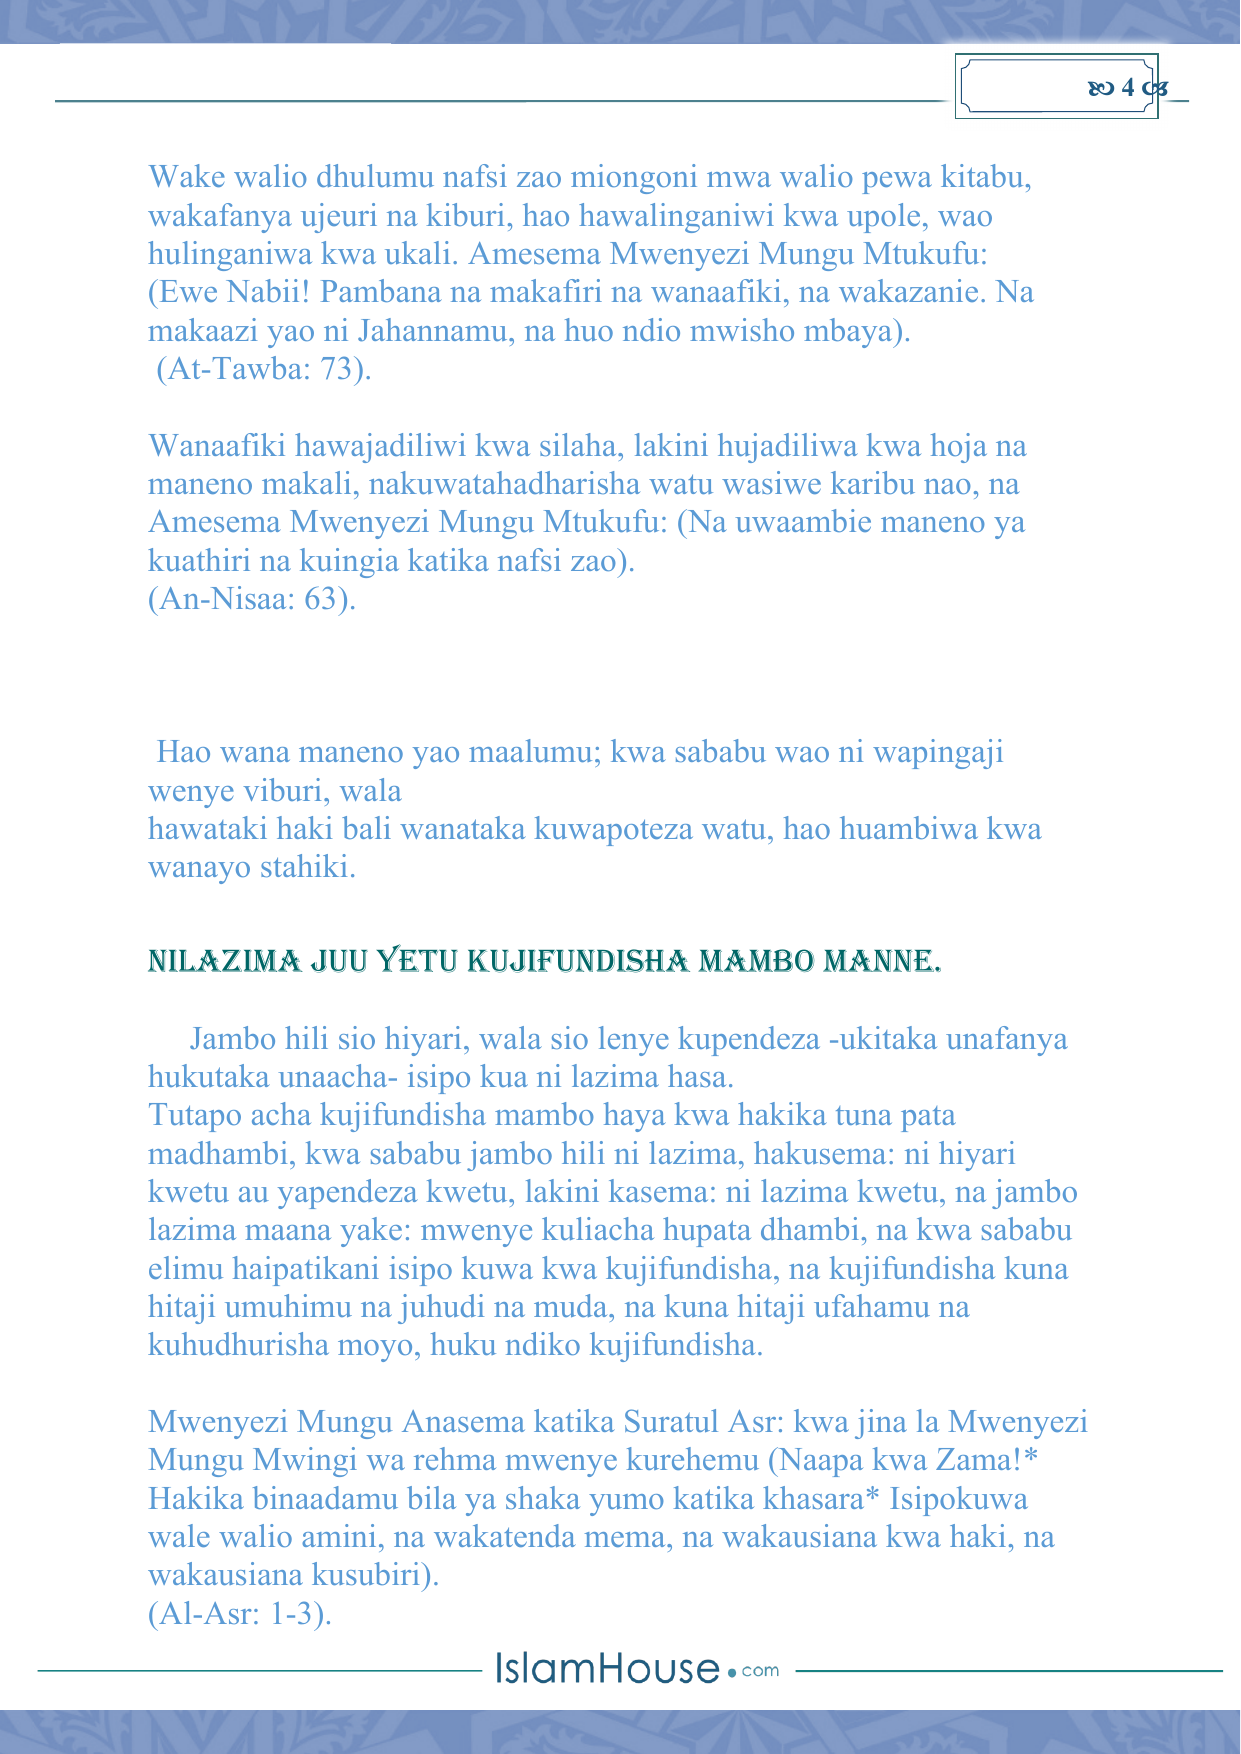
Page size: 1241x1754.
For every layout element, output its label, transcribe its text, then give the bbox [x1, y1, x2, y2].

text (At-Tawba: 73). [148, 348, 1092, 386]
text Hao wana maneno yao maalumu; kwa sababu wao ni wapingaji wenye viburi, wala [148, 731, 1092, 808]
text Wanaafiki hawajadiliwi kwa silaha, lakini hujadiliwa kwa hoja na maneno makali, nakuwatahadharisha watu wasiwe karibu nao, na Amesema Mwenyezi Mungu Mtukufu: (Na uwaambie maneno ya kuathiri na kuingia katika nafsi zao). [148, 425, 1092, 578]
text (Al-Asr: 1-3). [148, 1593, 1092, 1631]
text hawataki haki bali wanataka kuwapoteza watu, hao huambiwa kwa wanayo stahiki. [148, 808, 1092, 885]
text NILAZIMA JUU YETU KUJIFUNDISHA MAMBO MANNE. [148, 936, 1092, 980]
picture [28, 1645, 483, 1691]
picture [487, 1646, 1224, 1691]
text Wake walio dhulumu nafsi zao miongoni mwa walio pewa kitabu, wakafanya ujeuri na kiburi, hao hawalinganiwi kwa upole, wao hulinganiwa kwa ukali. Amesema Mwenyezi Mungu Mtukufu: [148, 156, 1092, 271]
text Jambo hili sio hiyari, wala sio lenye kupendeza -ukitaka unafanya hukutaka unaacha- isipo kua ni lazima hasa. [148, 1018, 1092, 1095]
text Mwenyezi Mungu Anasema katika Suratul Asr: kwa jina la Mwenyezi Mungu Mwingi wa rehma mwenye kurehemu (Naapa kwa Zama!* Hakika binaadamu bila ya shaka yumo katika khasara* Isipokuwa wale walio amini, na wakatenda mema, na wakausiana kwa haki, na wakausiana kusubiri). [148, 1401, 1092, 1593]
text (Ewe Nabii! Pambana na makafiri na wanaafiki, na wakazanie. Na makaazi yao ni Jahannamu, na huo ndio mwisho mbaya). [148, 271, 1092, 348]
text Tutapo acha kujifundisha mambo haya kwa hakika tuna pata madhambi, kwa sababu jambo hili ni lazima, hakusema: ni hiyari kwetu au yapendeza kwetu, lakini kasema: ni lazima kwetu, na jambo lazima maana yake: mwenye kuliacha hupata dhambi, na kwa sababu elimu haipatikani isipo kuwa kwa kujifundisha, na kujifundisha kuna hitaji umuhimu na juhudi na muda, na kuna hitaji ufahamu na kuhudhurisha moyo, huku ndiko kujifundisha. [148, 1095, 1092, 1363]
text (An-Nisaa: 63). [148, 578, 1092, 616]
